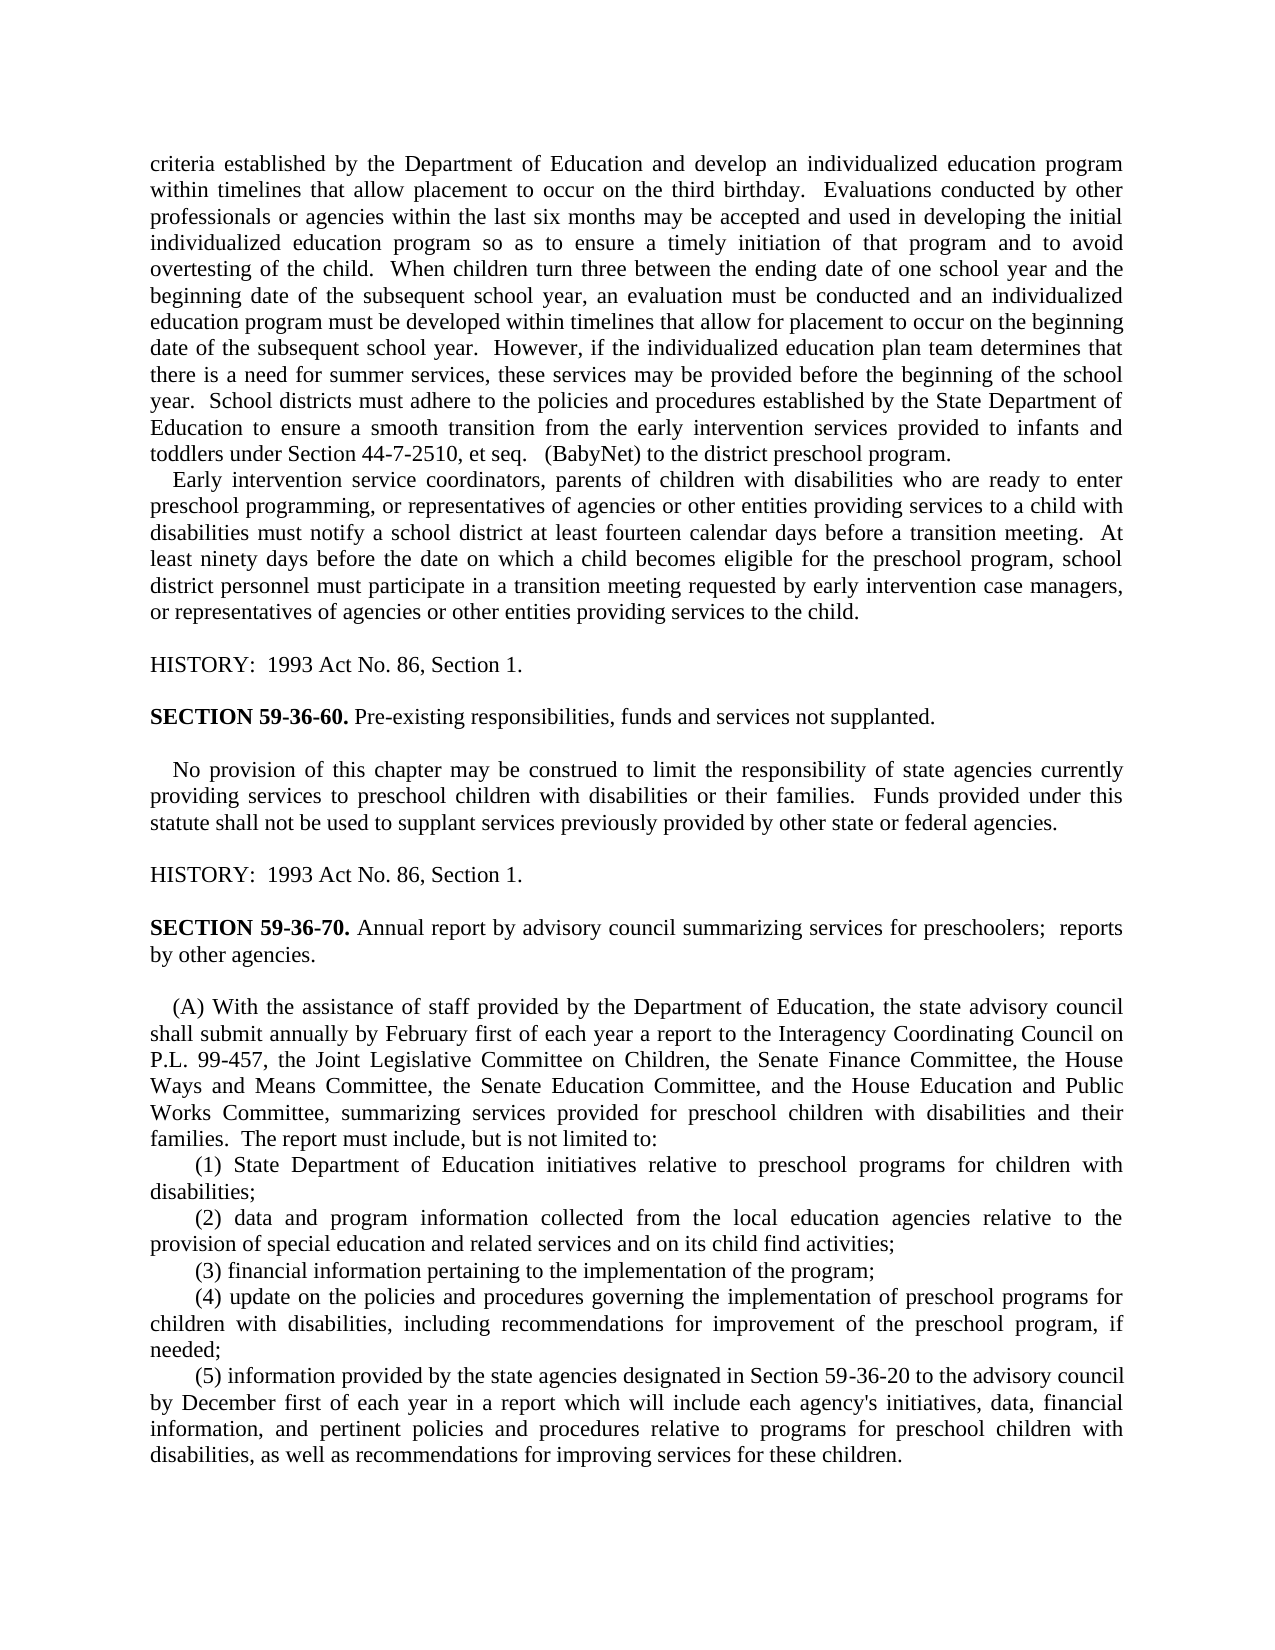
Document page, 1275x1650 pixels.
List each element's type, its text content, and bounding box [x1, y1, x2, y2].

text (2) data and program information collected from the local education agencies relative to the provision of special education and related services and on its child find activities; [150, 1204, 1125, 1257]
text HISTORY: 1993 Act No. 86, Section 1. [150, 862, 1125, 888]
text (3) financial information pertaining to the implementation of the program; [150, 1257, 1125, 1283]
text (A) With the assistance of staff provided by the Department of Education, the state advisory council shall submit annually by February first of each year a report to the Interagency Coordinating Council on P.L. 99-457, the Joint Legislative Committee on Children, the Senate Finance Committee, the House Ways and Means Committee, the Senate Education Committee, and the House Education and Public Works Committee, summarizing services provided for preschool children with disabilities and their families. The report must include, but is not limited to: [150, 993, 1125, 1151]
text (5) information provided by the state agencies designated in Section 59-36-20 to the advisory council by December first of each year in a report which will include each agency's initiatives, data, financial information, and pertinent policies and procedures relative to programs for preschool children with disabilities, as well as recommendations for improving services for these children. [150, 1362, 1125, 1468]
text Early intervention service coordinators, parents of children with disabilities who are ready to enter preschool programming, or representatives of agencies or other entities providing services to a child with disabilities must notify a school district at least fourteen calendar days before a transition meeting. At least ninety days before the date on which a child becomes eligible for the preschool program, school district personnel must participate in a transition meeting requested by early intervention case managers, or representatives of agencies or other entities providing services to the child. [150, 466, 1125, 624]
text SECTION 59-36-60. Pre-existing responsibilities, funds and services not supplanted. [150, 703, 1125, 730]
text HISTORY: 1993 Act No. 86, Section 1. [150, 651, 1125, 677]
text No provision of this chapter may be construed to limit the responsibility of state agencies currently providing services to preschool children with disabilities or their families. Funds provided under this statute shall not be used to supplant services previously provided by other state or federal agencies. [150, 756, 1125, 835]
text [150, 150, 1125, 466]
text (4) update on the policies and procedures governing the implementation of preschool programs for children with disabilities, including recommendations for improvement of the preschool program, if needed; [150, 1283, 1125, 1362]
text (1) State Department of Education initiatives relative to preschool programs for children with disabilities; [150, 1151, 1125, 1204]
text SECTION 59-36-70. Annual report by advisory council summarizing services for preschoolers; reports by other agencies. [150, 914, 1125, 967]
